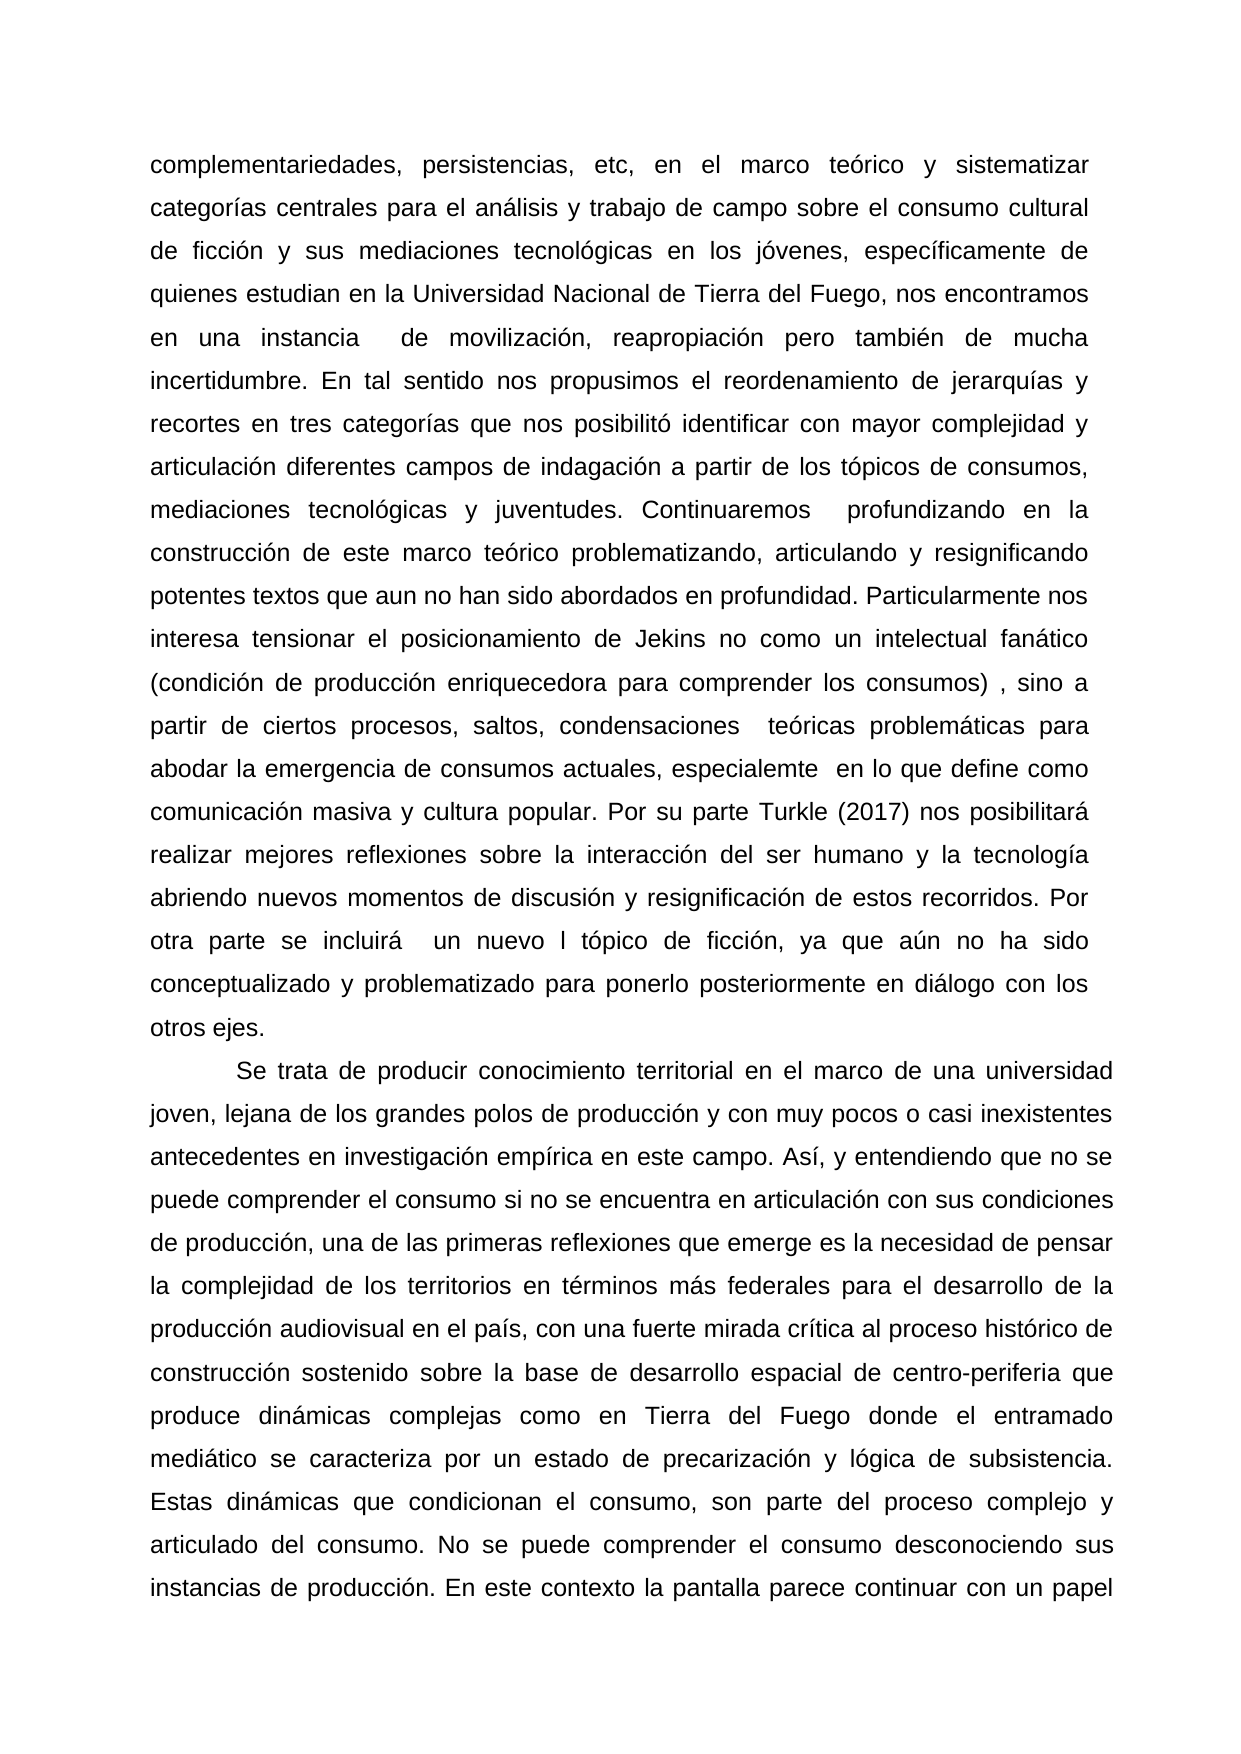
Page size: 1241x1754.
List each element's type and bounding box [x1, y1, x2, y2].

text [150, 150, 1090, 1041]
text [150, 1056, 1115, 1602]
